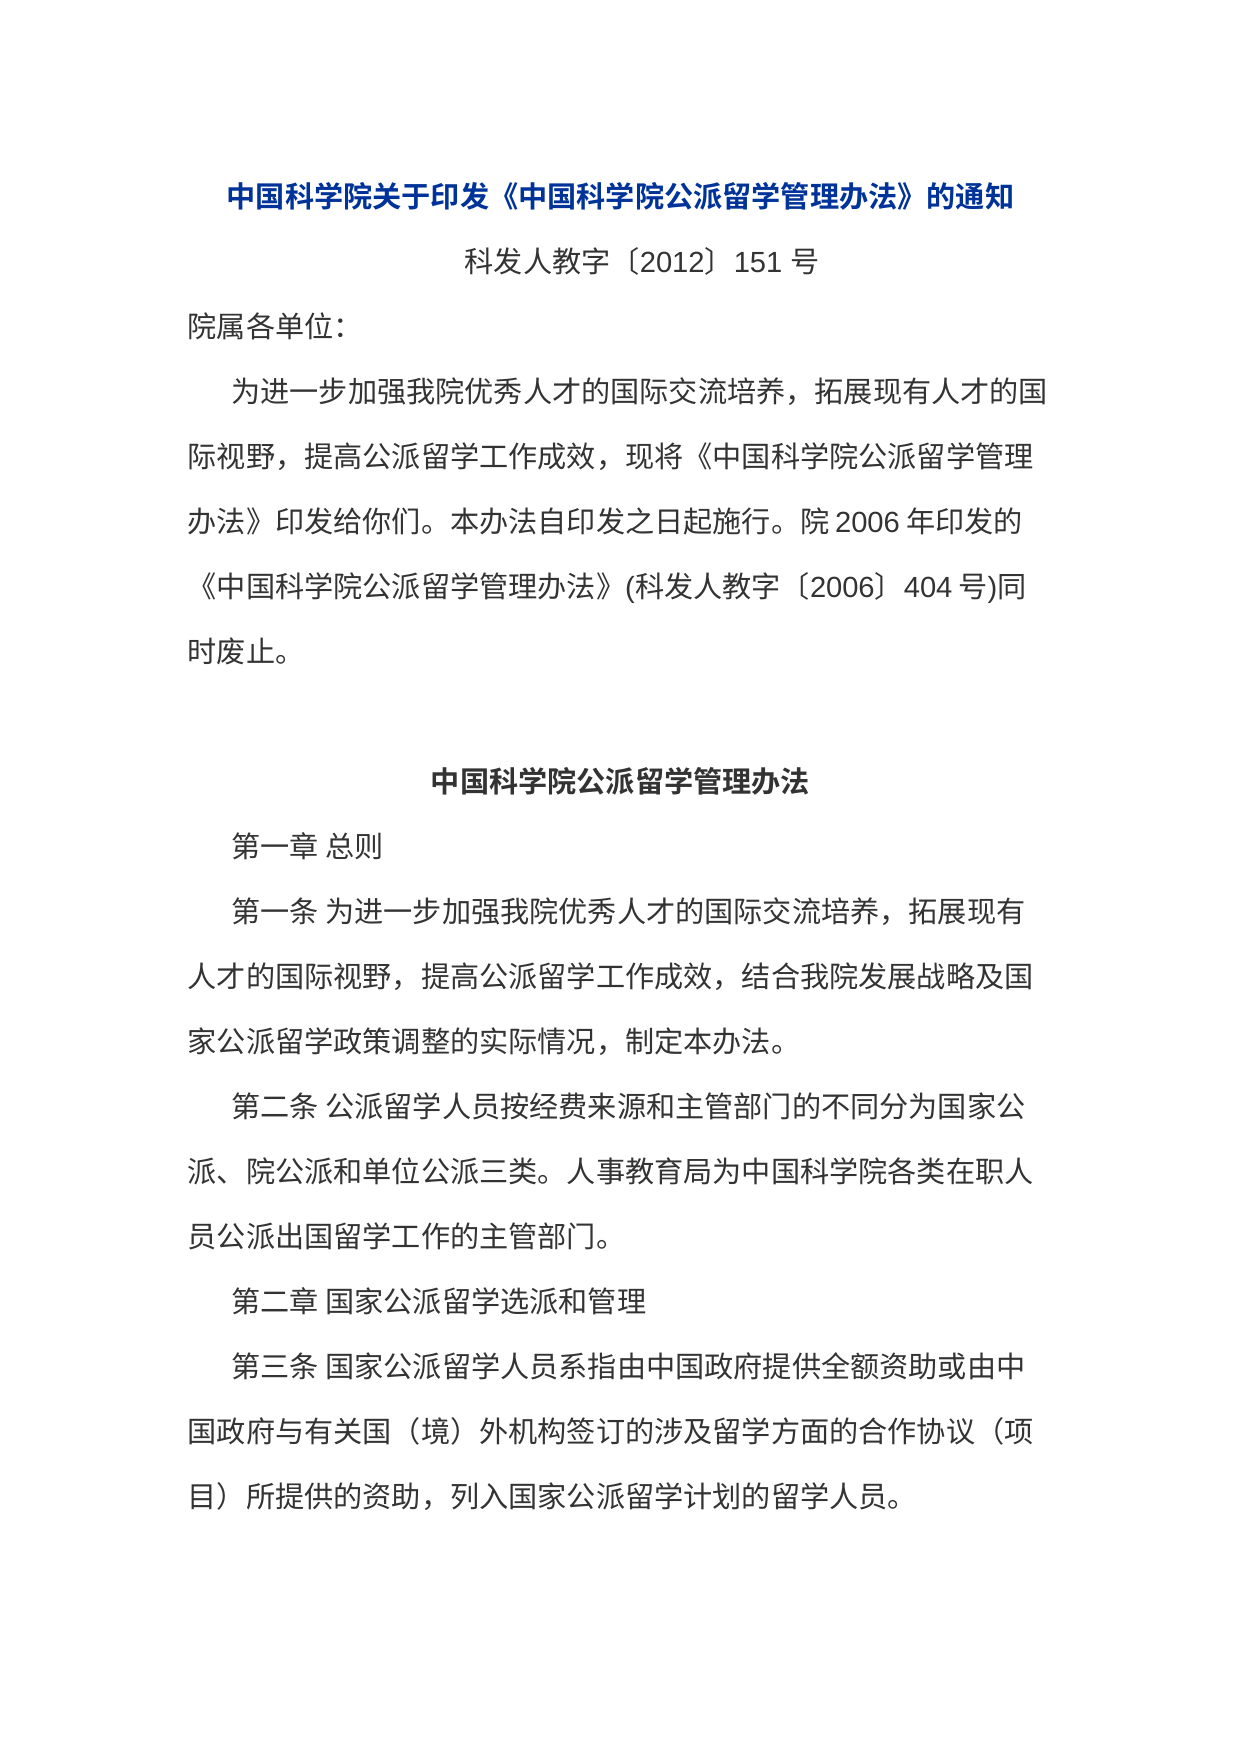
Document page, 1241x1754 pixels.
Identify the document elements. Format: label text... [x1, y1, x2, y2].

text 院属各单位： [187, 292, 1053, 357]
text 第三条 国家公派留学人员系指由中国政府提供全额资助或由中国政府与有关国（境）外机构签订的涉及留学方面的合作协议（项目）所提供的资助，列入国家公派留学计划的留学人员。 [187, 1332, 1053, 1527]
text 第二章 国家公派留学选派和管理 [187, 1267, 1053, 1332]
text 中国科学院公派留学管理办法 [187, 747, 1053, 812]
text 第二条 公派留学人员按经费来源和主管部门的不同分为国家公派、院公派和单位公派三类。人事教育局为中国科学院各类在职人员公派出国留学工作的主管部门。 [187, 1072, 1053, 1267]
text 为进一步加强我院优秀人才的国际交流培养，拓展现有人才的国际视野，提高公派留学工作成效，现将《中国科学院公派留学管理办法》印发给你们。本办法自印发之日起施行。院2006年印发的《中国科学院公派留学管理办法》(科发人教字〔2006〕404号)同时废止。 [187, 357, 1053, 682]
text 第一条 为进一步加强我院优秀人才的国际交流培养，拓展现有人才的国际视野，提高公派留学工作成效，结合我院发展战略及国家公派留学政策调整的实际情况，制定本办法。 [187, 877, 1053, 1072]
text 中国科学院关于印发《中国科学院公派留学管理办法》的通知 [187, 162, 1053, 227]
text 第一章 总则 [187, 812, 1053, 877]
text 科发人教字〔2012〕151 号 [187, 227, 1053, 292]
